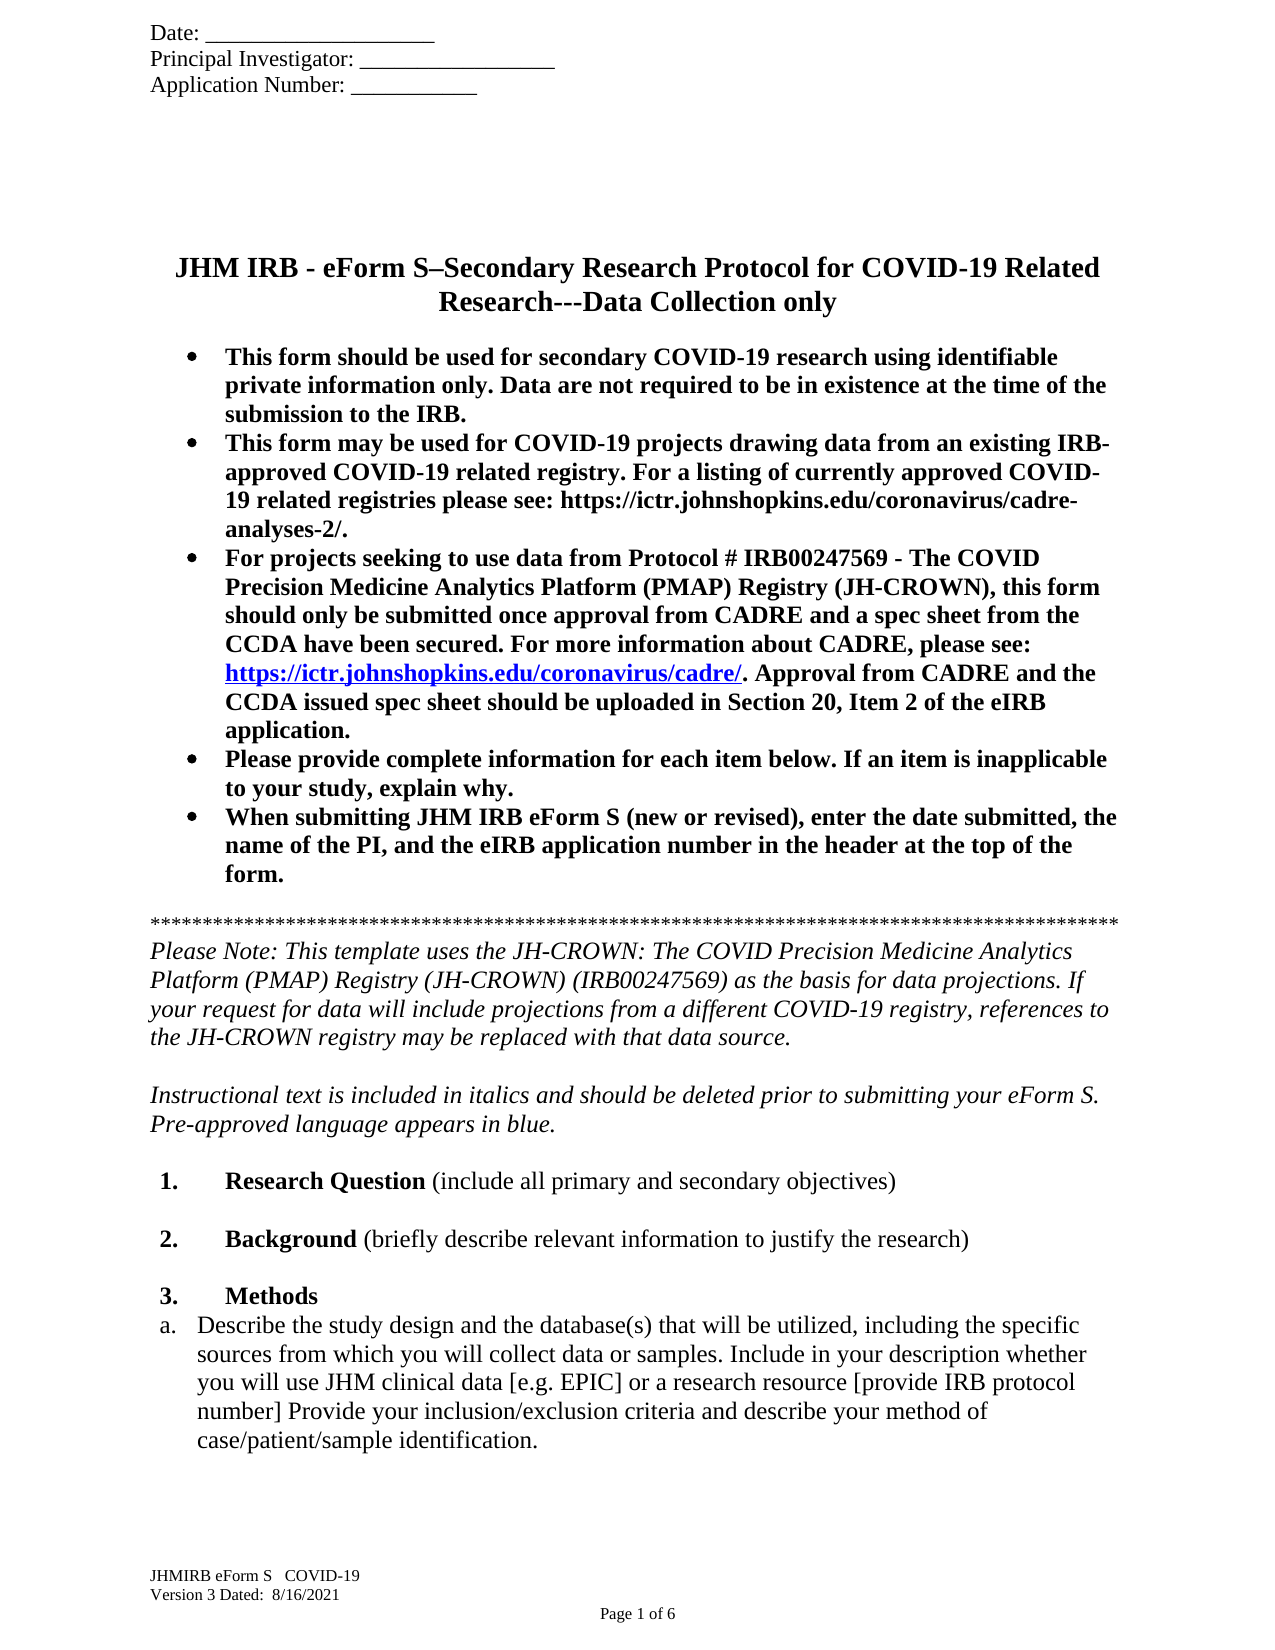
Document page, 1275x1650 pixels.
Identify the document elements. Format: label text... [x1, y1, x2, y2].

text Please Note: This template uses the JH-CROWN: The COVID Precision Medicine Analytics Platform (PMAP) Registry (JH-CROWN) (IRB00247569) as the basis for data projections. If your request for data will include projections from a different COVID-19 registry, references to the JH-CROWN registry may be replaced with that data source. [150, 936, 1125, 1051]
text ********************************************************************************************* [150, 912, 1125, 936]
list This form may be used for COVID-19 projects drawing data from an existing IRB-approved COVID-19 related registry. For a listing of currently approved COVID-19 related registries please see: https://ictr.johnshopkins.edu/coronavirus/cadre-analyses-2/. [187, 428, 1125, 543]
list Background (briefly describe relevant information to justify the research) [159, 1224, 1125, 1252]
list When submitting JHM IRB eForm S (new or revised), enter the date submitted, the name of the PI, and the eIRB application number in the header at the top of the form. [187, 802, 1125, 888]
text JHM IRB - eForm S–Secondary Research Protocol for COVID-19 Related Research---Data Collection only [150, 251, 1125, 318]
text Instructional text is included in italics and should be deleted prior to submitting your eForm S. Pre-approved language appears in blue. [150, 1080, 1125, 1137]
list Methods [159, 1281, 1125, 1310]
list For projects seeking to use data from Protocol # IRB00247569 - The COVID Precision Medicine Analytics Platform (PMAP) Registry (JH-CROWN), this form should only be submitted once approval from CADRE and a spec sheet from the CCDA have been secured. For more information about CADRE, please see: https://ictr.johnshopkins.edu/coronavirus/cadre/. Approval from CADRE and the CCDA issued spec sheet should be uploaded in Section 20, Item 2 of the eIRB application. [187, 543, 1125, 744]
list Research Question (include all primary and secondary objectives) [159, 1166, 1125, 1195]
list Describe the study design and the database(s) that will be utilized, including the specific sources from which you will collect data or samples. Include in your description whether you will use JHM clinical data [e.g. EPIC] or a research resource [provide IRB protocol number] Provide your inclusion/exclusion criteria and describe your method of case/patient/sample identification. [159, 1310, 1125, 1478]
list Please provide complete information for each item below. If an item is inapplicable to your study, explain why. [187, 744, 1125, 802]
list This form should be used for secondary COVID-19 research using identifiable private information only. Data are not required to be in existence at the time of the submission to the IRB. [187, 342, 1125, 428]
